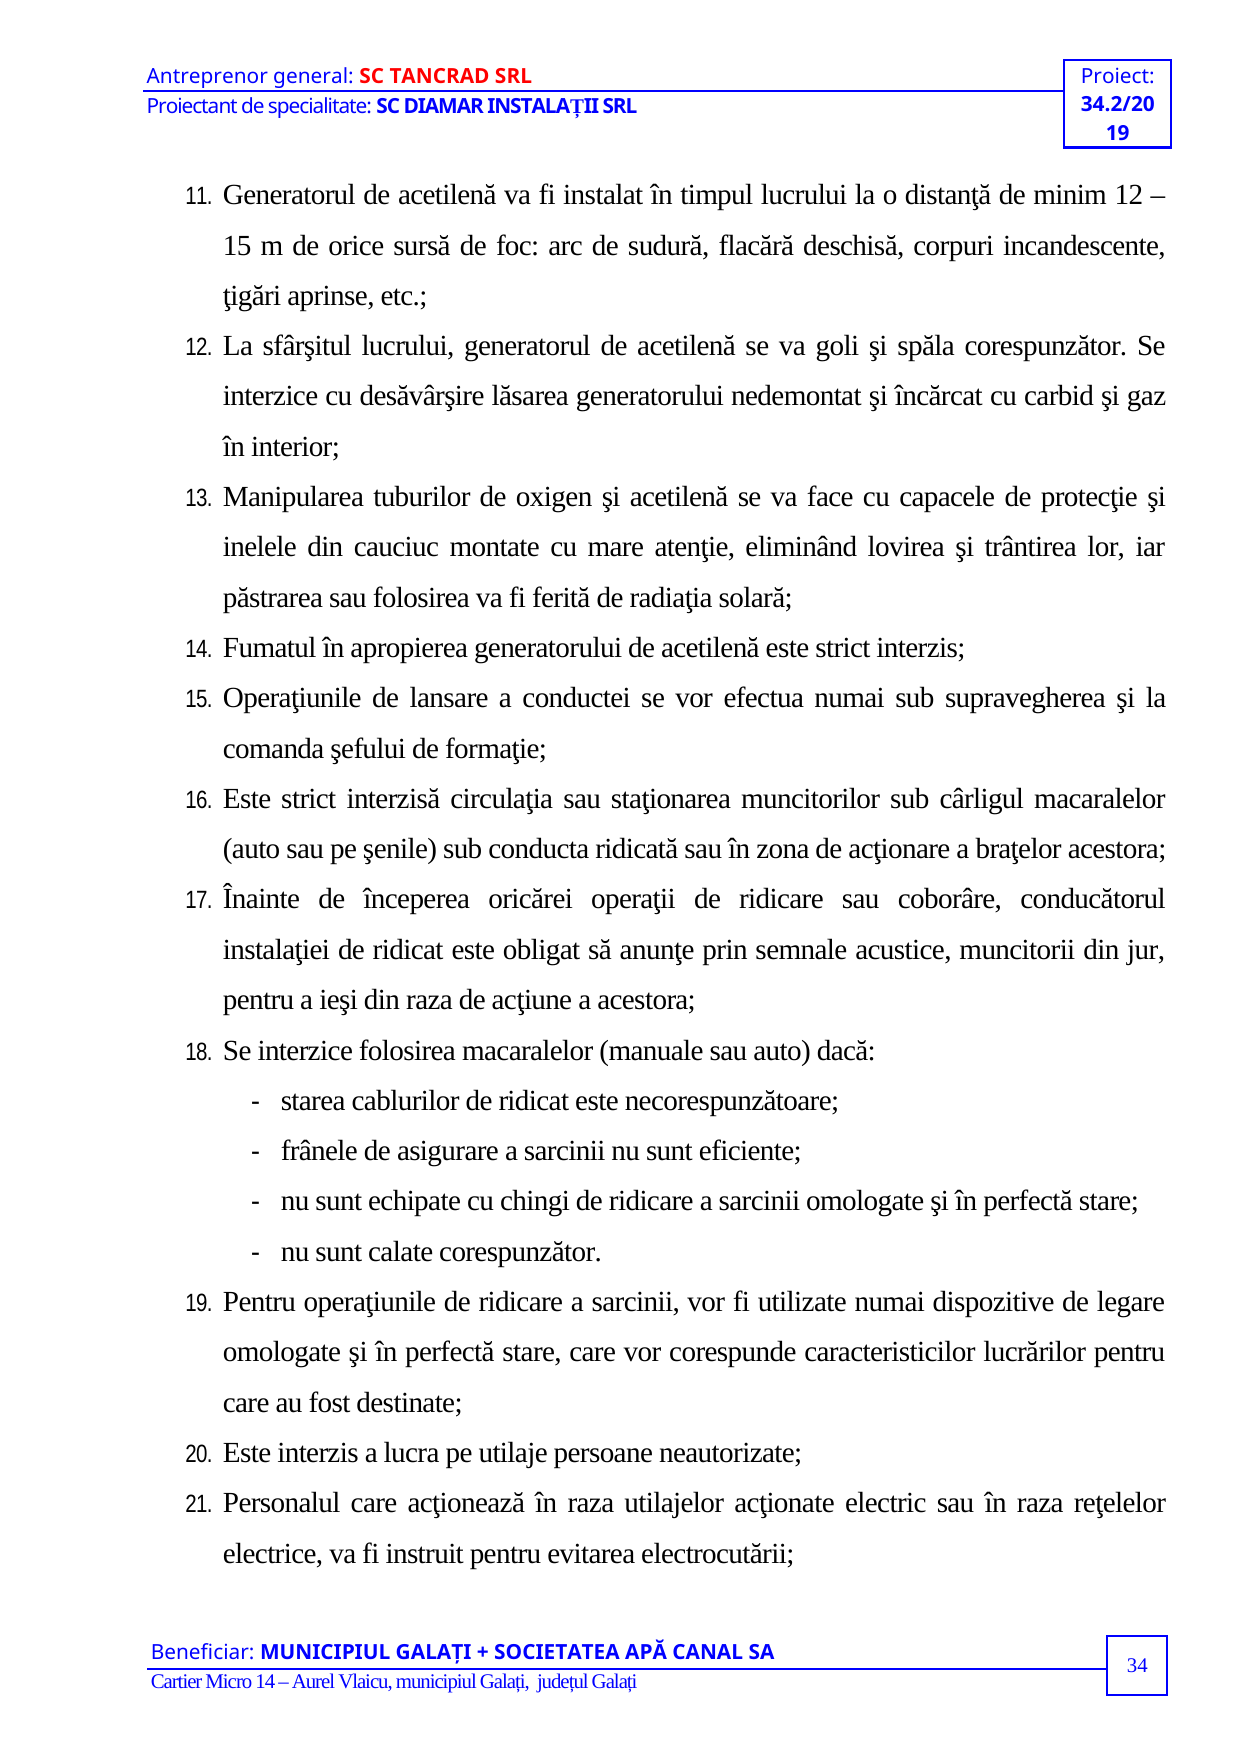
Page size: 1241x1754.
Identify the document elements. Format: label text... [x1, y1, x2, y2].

list Înainte de începerea oricărei operaţii de ridicare sau coborâre, conducătorul instalaţiei de ridicat este obligat să anunţe prin semnale acustice, muncitorii din jur, pentru a ieşi din raza de acţiune a acestora; [185, 882, 1167, 1016]
list Este strict interzisă circulaţia sau staţionarea muncitorilor sub cârligul macaralelor (auto sau pe şenile) sub conducta ridicată sau în zona de acţionare a braţelor acestora; [185, 781, 1167, 865]
list Operaţiunile de lansare a conductei se vor efectua numai sub supravegherea şi la comanda şefului de formaţie; [185, 680, 1167, 764]
list Fumatul în apropierea generatorului de acetilenă este strict interzis; [185, 630, 1167, 664]
list nu sunt calate corespunzător. [251, 1234, 1167, 1267]
list Pentru operaţiunile de ridicare a sarcinii, vor fi utilizate numai dispozitive de legare omologate şi în perfectă stare, care vor corespunde caracteristicilor lucrărilor pentru care au fost destinate; [185, 1284, 1167, 1418]
list La sfârşitul lucrului, generatorul de acetilenă se va goli şi spăla corespunzător. Se interzice cu desăvârşire lăsarea generatorului nedemontat şi încărcat cu carbid şi gaz în interior; [185, 328, 1167, 462]
list Generatorul de acetilenă va fi instalat în timpul lucrului la o distanţă de minim 12 – 15 m de orice sursă de foc: arc de sudură, flacără deschisă, corpuri incandescente, ţigări aprinse, etc.; [185, 177, 1167, 311]
list frânele de asigurare a sarcinii nu sunt eficiente; [251, 1133, 1167, 1167]
list Manipularea tuburilor de oxigen şi acetilenă se va face cu capacele de protecţie şi inelele din cauciuc montate cu mare atenţie, eliminând lovirea şi trântirea lor, iar păstrarea sau folosirea va fi ferită de radiaţia solară; [185, 479, 1167, 613]
list nu sunt echipate cu chingi de ridicare a sarcinii omologate şi în perfectă stare; [251, 1183, 1167, 1217]
list Se interzice folosirea macaralelor (manuale sau auto) dacă: [185, 1033, 1167, 1066]
list Este interzis a lucra pe utilaje persoane neautorizate; [185, 1435, 1167, 1469]
list Personalul care acţionează în raza utilajelor acţionate electric sau în raza reţelelor electrice, va fi instruit pentru evitarea electrocutării; [185, 1485, 1167, 1569]
list starea cablurilor de ridicat este necorespunzătoare; [251, 1083, 1167, 1116]
